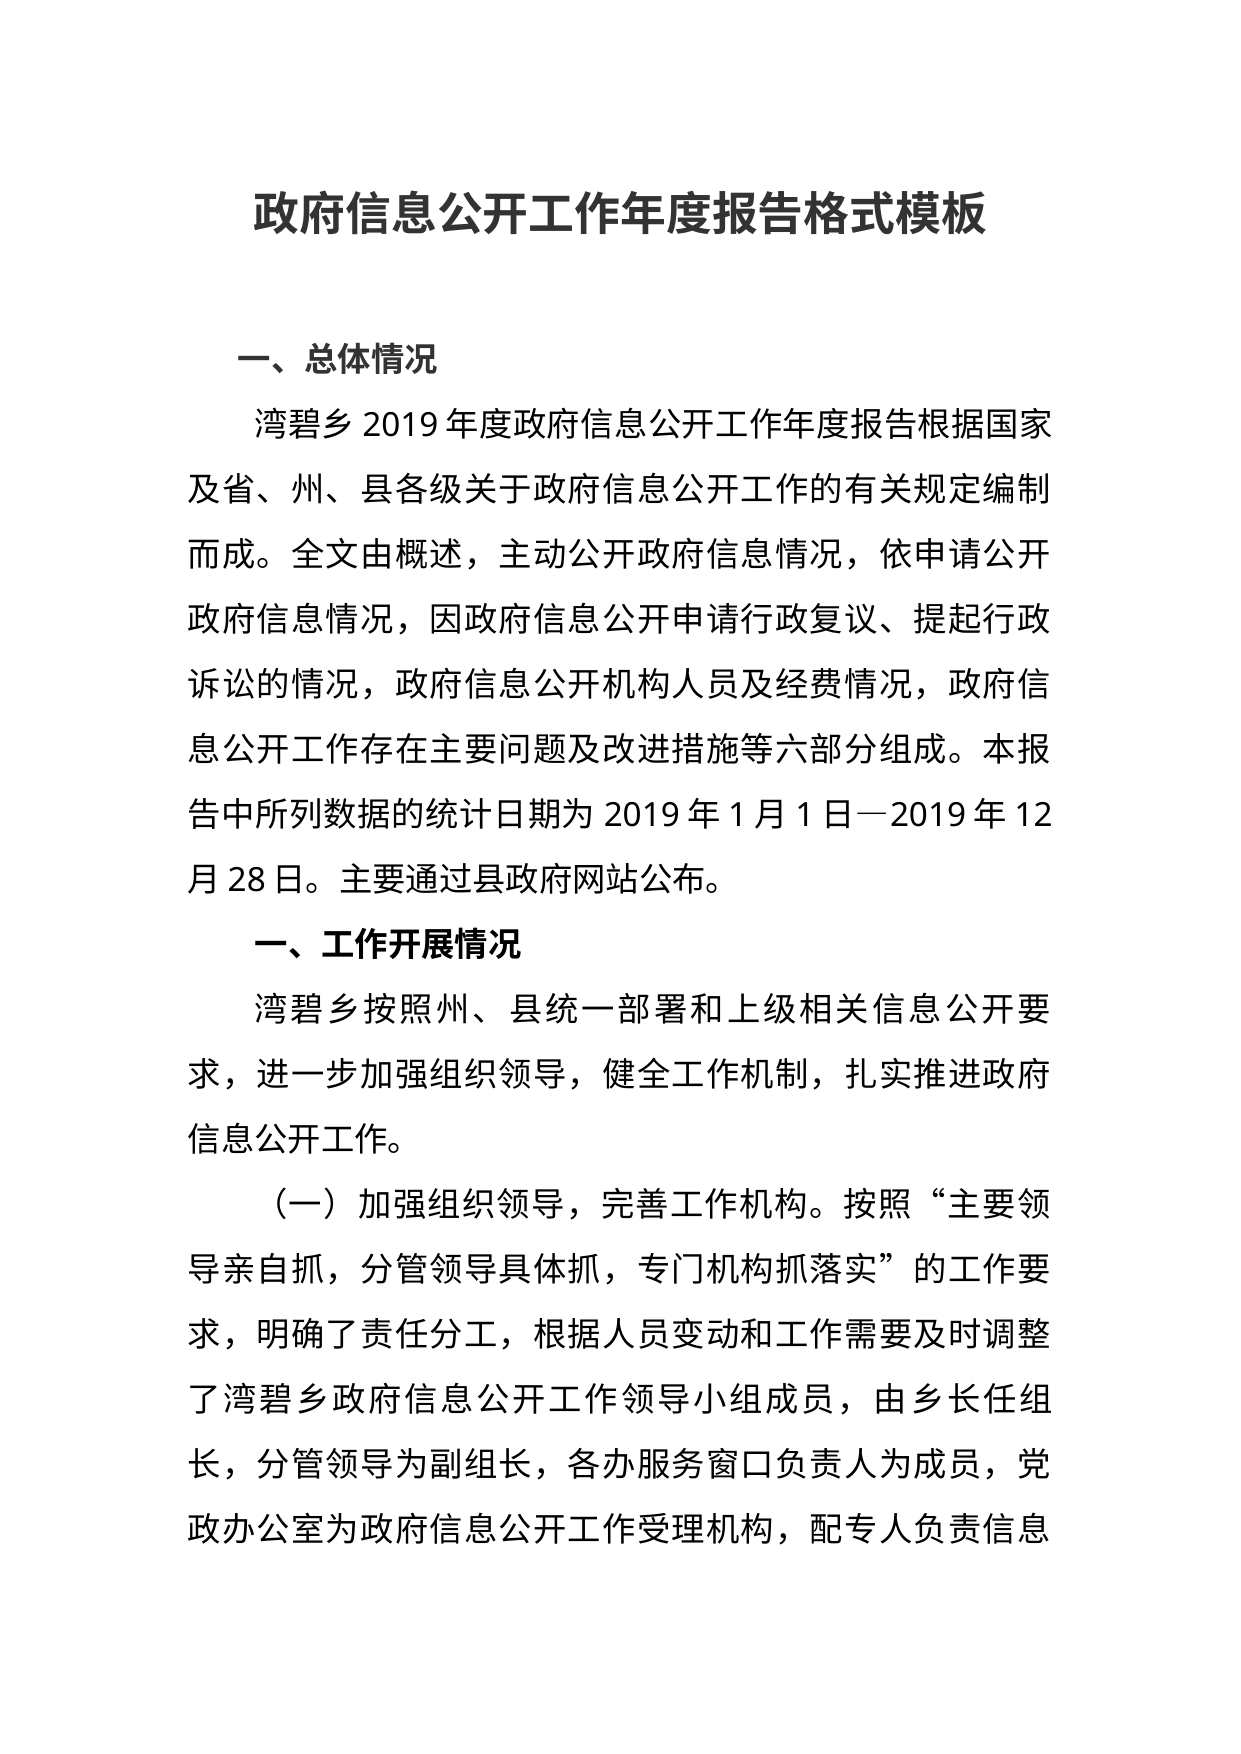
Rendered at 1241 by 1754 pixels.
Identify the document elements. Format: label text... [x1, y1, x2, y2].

text 湾碧乡2019年度政府信息公开工作年度报告根据国家及省、州、县各级关于政府信息公开工作的有关规定编制而成。全文由概述，主动公开政府信息情况，依申请公开政府信息情况，因政府信息公开申请行政复议、提起行政诉讼的情况，政府信息公开机构人员及经费情况，政府信息公开工作存在主要问题及改进措施等六部分组成。本报告中所列数据的统计日期为2019年1月1日—2019年12月28日。主要通过县政府网站公布。 [187, 389, 1053, 909]
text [187, 1169, 1053, 1559]
text 湾碧乡按照州、县统一部署和上级相关信息公开要求，进一步加强组织领导，健全工作机制，扎实推进政府信息公开工作。 [187, 974, 1053, 1169]
text 政府信息公开工作年度报告格式模板 [187, 162, 1053, 259]
text 一、工作开展情况 [187, 909, 1053, 974]
text 一、总体情况 [187, 324, 1053, 389]
